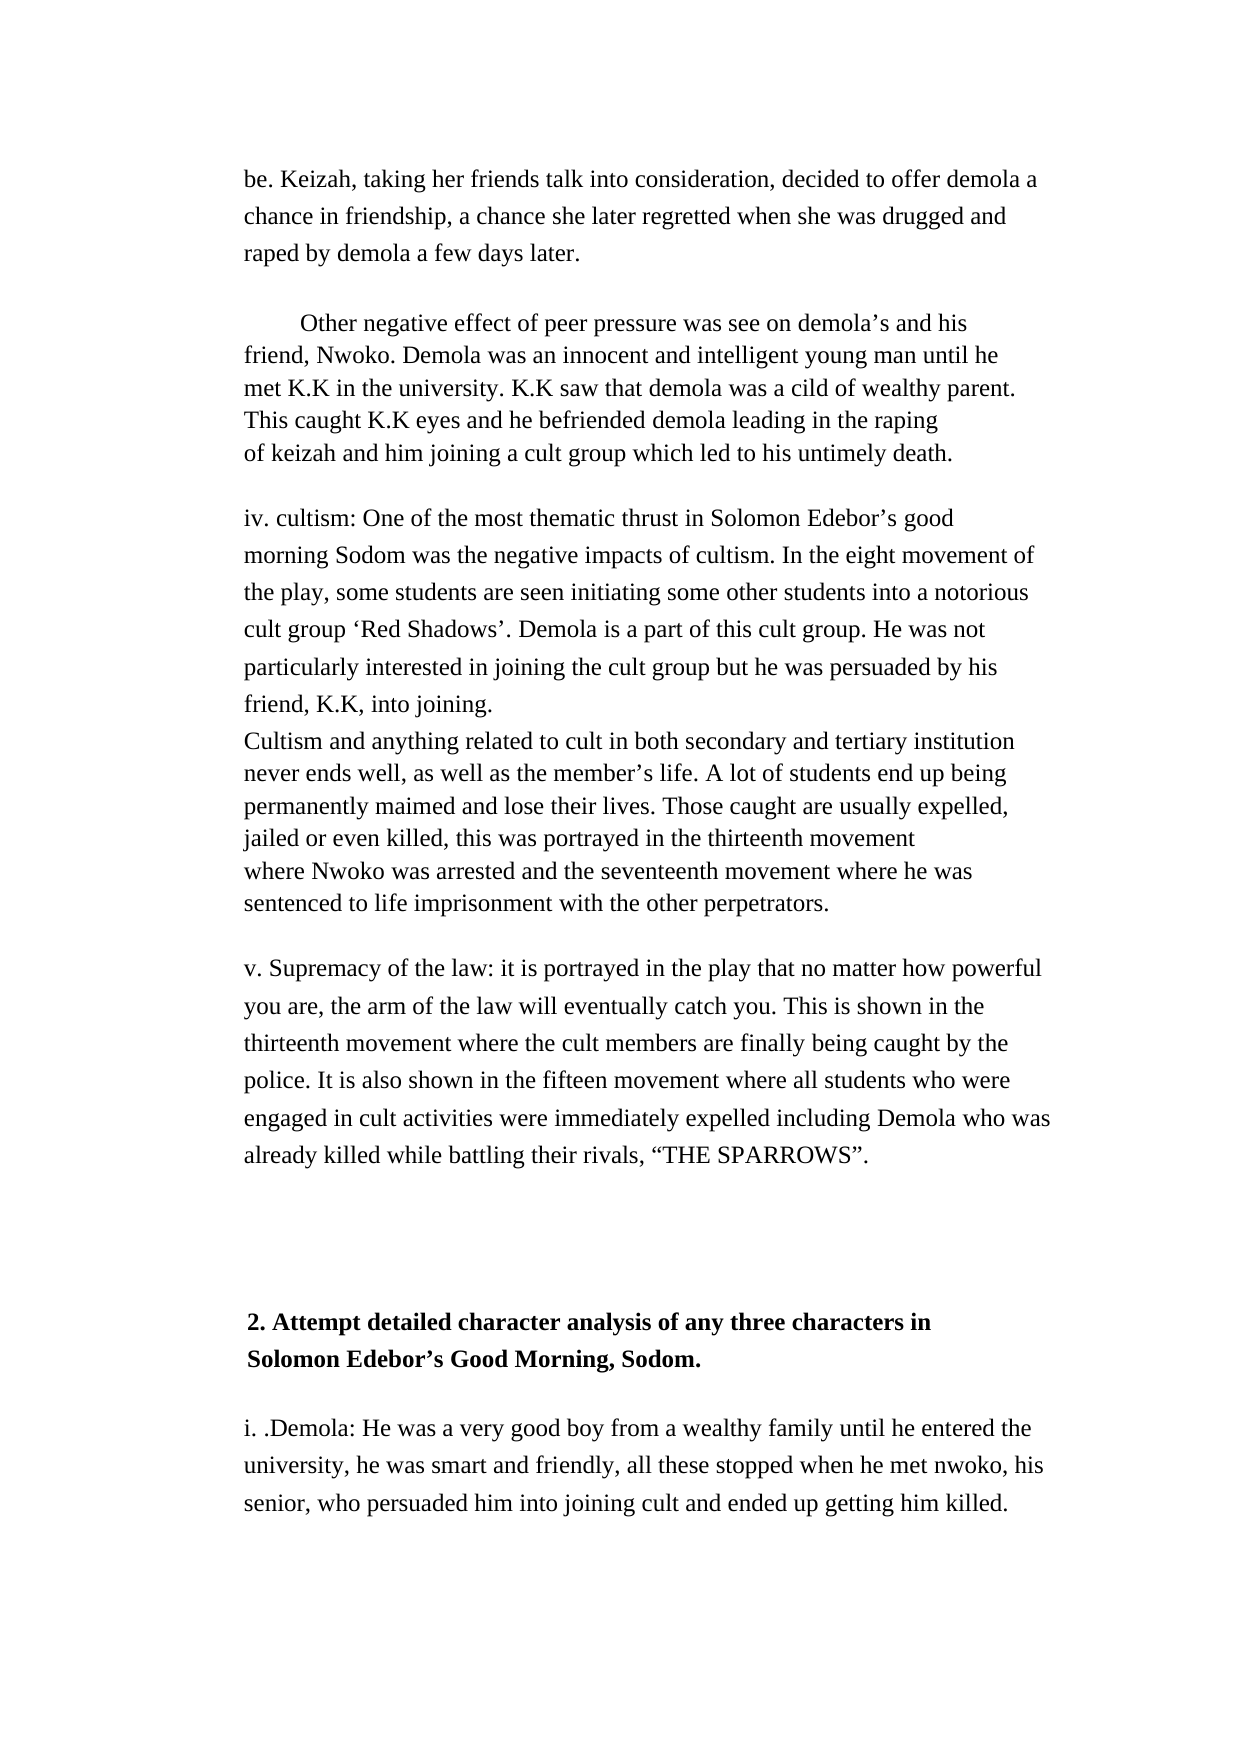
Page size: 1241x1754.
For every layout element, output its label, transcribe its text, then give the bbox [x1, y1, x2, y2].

text v. Supremacy of the law: it is portrayed in the play that no matter how powerful you are, the arm of the law will eventually catch you. This is shown in the thirteenth movement where the cult members are finally being caught by the police. It is also shown in the fifteen movement where all students who were engaged in cult activities were immediately expelled including Demola who was already killed while battling their rivals, “THE SPARROWS”. [244, 952, 1053, 1171]
text i. .Demola: He was a very good boy from a wealthy family until he entered the university, he was smart and friendly, all these stopped when he met nwoko, his senior, who persuaded him into joining cult and ended up getting him killed. [244, 1411, 1053, 1518]
text 2. Attempt detailed character analysis of any three characters in Solomon Edebor’s Good Morning, Sodom. [247, 1305, 1053, 1374]
text iv. cultism: One of the most thematic thrust in Solomon Edebor’s good morning Sodom was the negative impacts of cultism. In the eight movement of the play, some students are seen initiating some other students into a notorious cult group ‘Red Shadows’. Demola is a part of this cult group. He was not particularly interested in joining the cult group but he was persuaded by his friend, K.K, into joining. [244, 501, 1053, 720]
text Other negative effect of peer pressure was see on demola’s and his friend, Nwoko. Demola was an innocent and intelligent young man until he met K.K in the university. K.K saw that demola was a cild of wealthy parent. This caught K.K eyes and he befriended demola leading in the raping of keizah and him joining a cult group which led to his untimely death. [244, 306, 1053, 468]
text Cultism and anything related to cult in both secondary and tertiary institution never ends well, as well as the member’s life. A lot of students end up being permanently maimed and lose their lives. Those caught are usually expelled, jailed or even killed, this was portrayed in the thirteenth movement where Nwoko was arrested and the seventeenth movement where he was sentenced to life imprisonment with the other perpetrators. [244, 724, 1053, 919]
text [244, 162, 1053, 269]
